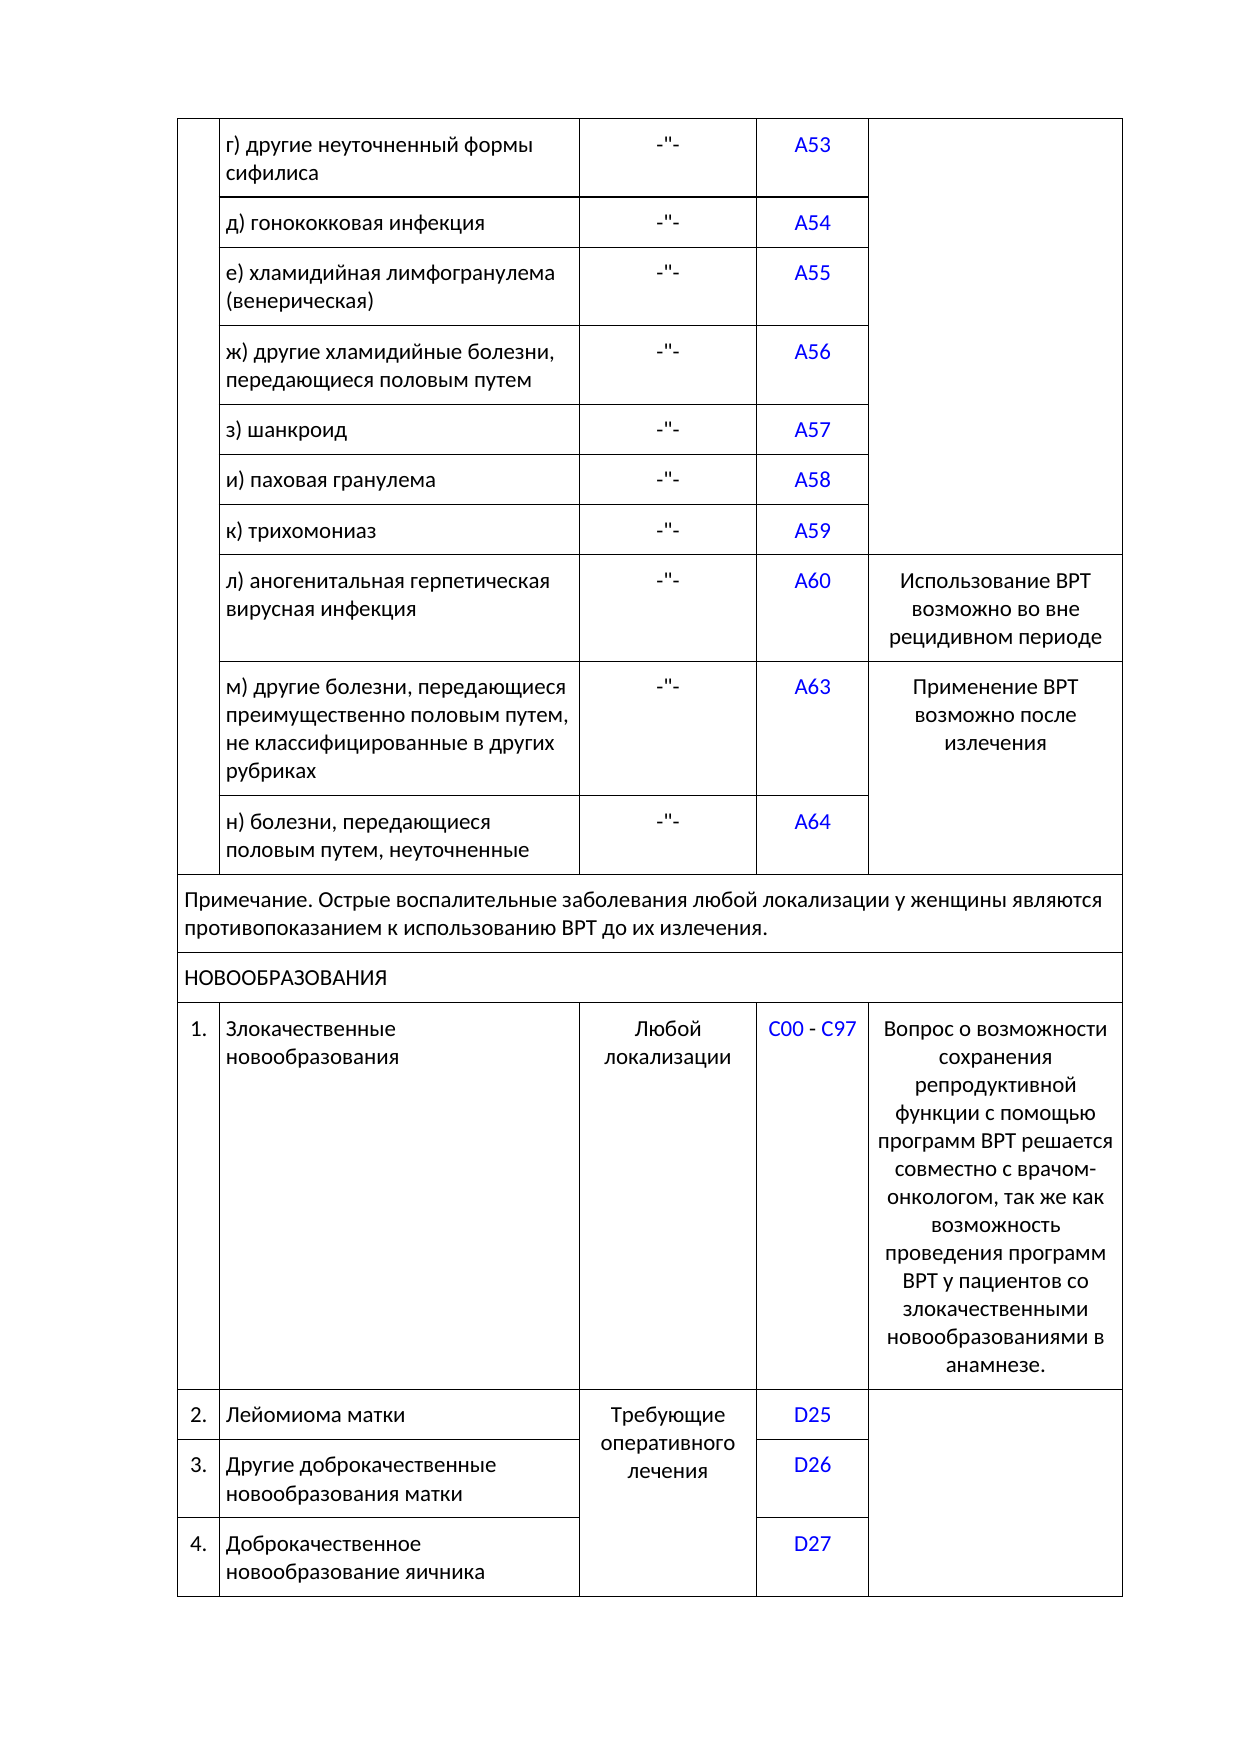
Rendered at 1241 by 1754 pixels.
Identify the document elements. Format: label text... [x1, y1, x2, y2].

table_cell -"- [580, 505, 756, 554]
table_cell -"- [580, 198, 756, 247]
table_cell -"- [580, 248, 756, 325]
table_cell A55 [757, 248, 868, 325]
table_cell -"- [580, 326, 756, 403]
table_cell Доброкачественное новообразование яичника [220, 1518, 579, 1596]
table_cell НОВООБРАЗОВАНИЯ [178, 953, 1122, 1002]
table_cell [869, 1390, 1122, 1596]
table_cell Использование ВРТ возможно во вне рецидивном периоде [869, 555, 1122, 661]
table_cell -"- [580, 555, 756, 661]
table_cell Применение ВРТ возможно после излечения [869, 662, 1122, 873]
table_cell 1. [178, 1003, 219, 1389]
table_cell -"- [580, 455, 756, 504]
table_cell г) другие неуточненный формы сифилиса [220, 119, 579, 196]
table_cell -"- [580, 405, 756, 454]
table_cell A53 [757, 119, 868, 196]
table_cell A54 [757, 198, 868, 247]
table_cell Лейомиома матки [220, 1390, 579, 1439]
table_cell н) болезни, передающиеся половым путем, неуточненные [220, 796, 579, 873]
table_cell A57 [757, 405, 868, 454]
table_cell A60 [757, 555, 868, 661]
table_cell и) паховая гранулема [220, 455, 579, 504]
table_cell 2. [178, 1390, 219, 1439]
table_cell м) другие болезни, передающиеся преимущественно половым путем, не классифицированные в других рубриках [220, 662, 579, 795]
table_cell д) гонококковая инфекция [220, 198, 579, 247]
table_cell D26 [757, 1440, 868, 1517]
table_cell Примечание. Острые воспалительные заболевания любой локализации у женщины являются противопоказанием к использованию ВРТ до их излечения. [178, 875, 1122, 952]
table_cell C00 - C97 [757, 1003, 868, 1389]
table_cell з) шанкроид [220, 405, 579, 454]
table_cell -"- [580, 662, 756, 795]
table_cell Требующие оперативного лечения [580, 1390, 756, 1596]
table_cell A59 [757, 505, 868, 554]
table_cell ж) другие хламидийные болезни, передающиеся половым путем [220, 326, 579, 403]
table_cell е) хламидийная лимфогранулема (венерическая) [220, 248, 579, 325]
table_cell -"- [580, 119, 756, 196]
table_cell л) аногенитальная герпетическая вирусная инфекция [220, 555, 579, 661]
table_cell -"- [580, 796, 756, 873]
table_cell Злокачественные новообразования [220, 1003, 579, 1389]
table_cell Любой локализации [580, 1003, 756, 1389]
table_cell Другие доброкачественные новообразования матки [220, 1440, 579, 1517]
table_cell D25 [757, 1390, 868, 1439]
table_cell A56 [757, 326, 868, 403]
table_cell к) трихомониаз [220, 505, 579, 554]
table_cell Вопрос о возможности сохранения репродуктивной функции с помощью программ ВРТ решается совместно с врачом-онкологом, так же как возможность проведения программ ВРТ у пациентов со злокачественными новообразованиями в анамнезе. [869, 1003, 1122, 1389]
table_cell A58 [757, 455, 868, 504]
table_cell 3. [178, 1440, 219, 1517]
table_cell 4. [178, 1518, 219, 1596]
table_cell A63 [757, 662, 868, 795]
table_cell A64 [757, 796, 868, 873]
table_cell D27 [757, 1518, 868, 1596]
